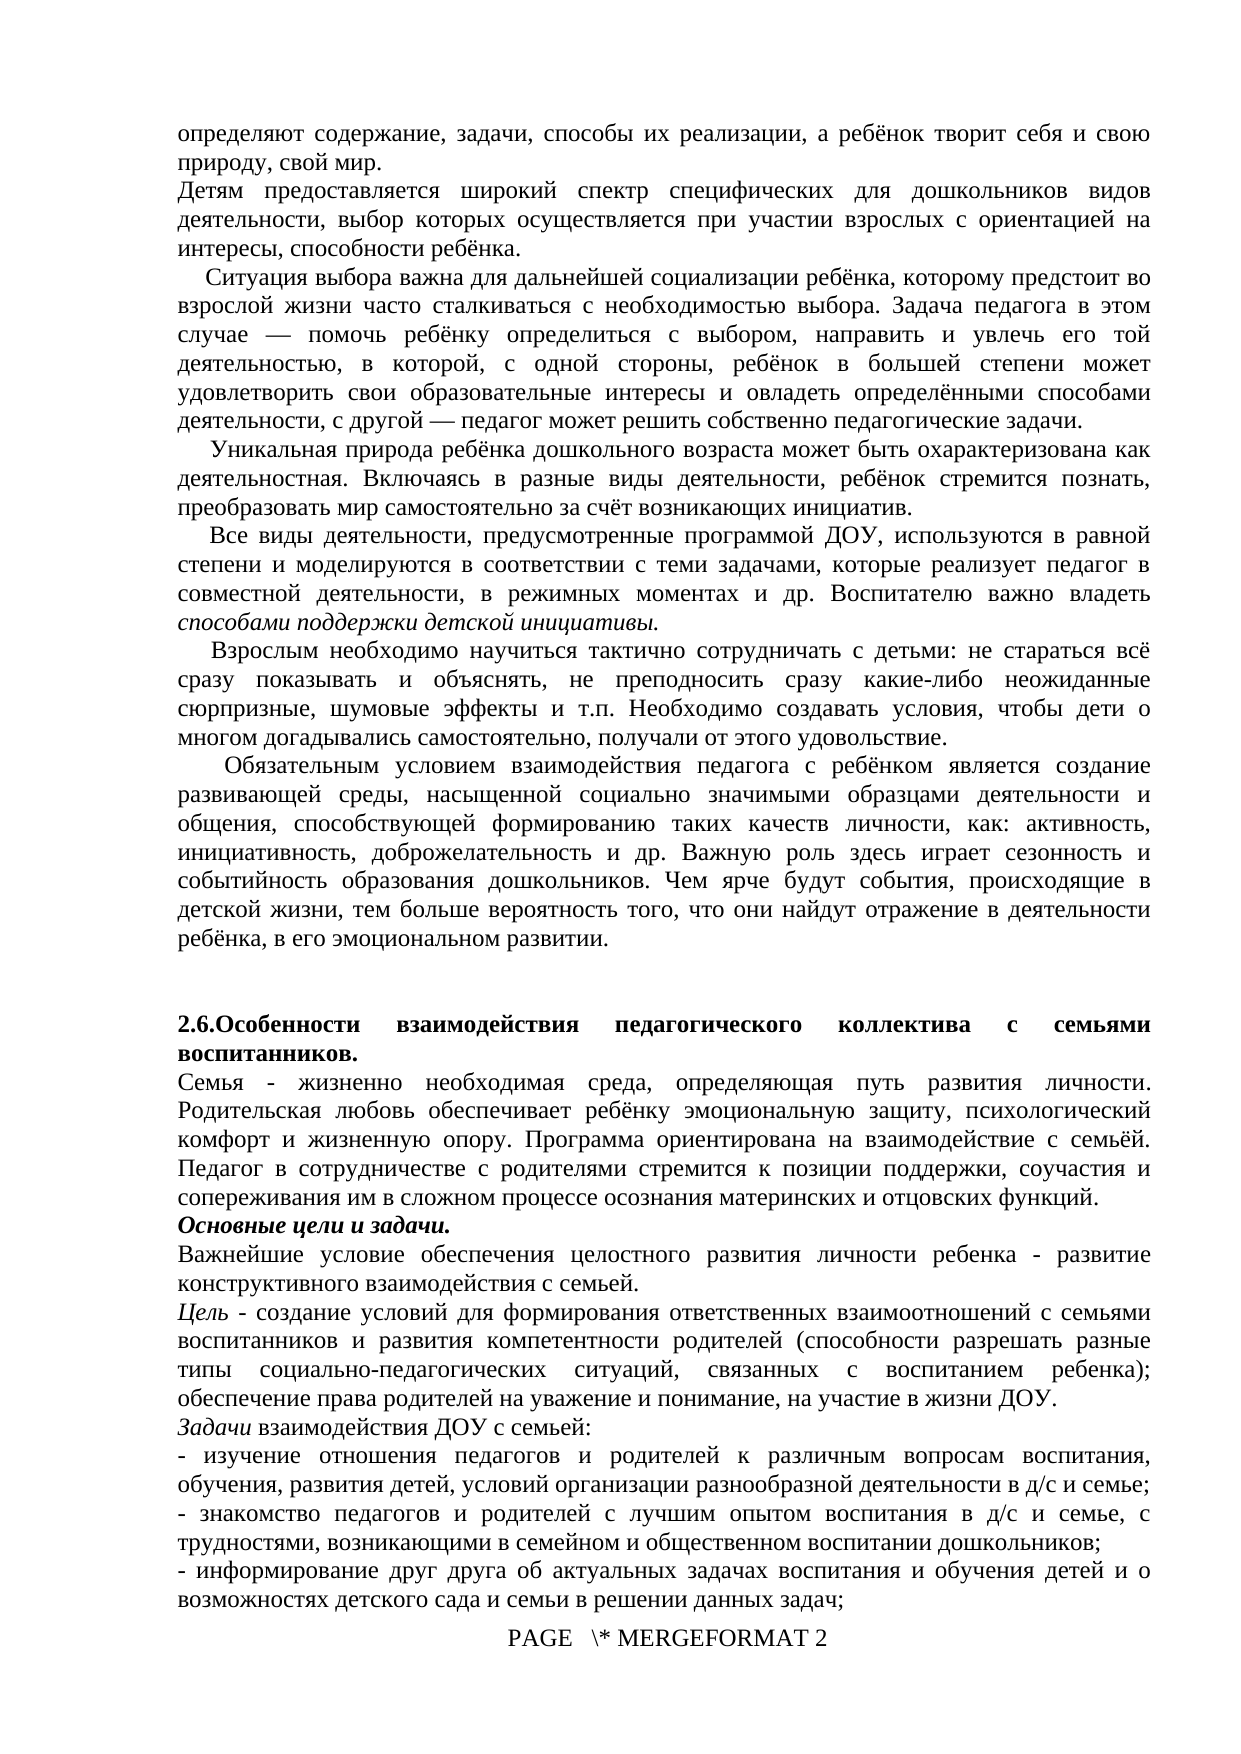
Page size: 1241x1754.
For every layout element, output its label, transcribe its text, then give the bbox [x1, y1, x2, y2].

text Семья - жизненно необходимая среда, определяющая путь развития личности. Родительская любовь обеспечивает ребёнку эмоциональную защиту, психологический комфорт и жизненную опору. Программа ориентирована на взаимодействие с семьёй. Педагог в сотрудничестве с родителями стремится к позиции поддержки, соучастия и сопереживания им в сложном процессе осознания материнских и отцовских функций. [177, 1067, 1152, 1211]
text Обязательным условием взаимодействия педагога с ребёнком является создание развивающей среды, насыщенной социально значимыми образцами деятельности и общения, способствующей формированию таких качеств личности, как: активность, инициативность, доброжелательность и др. Важную роль здесь играет сезонность и событийность образования дошкольников. Чем ярче будут события, происходящие в детской жизни, тем больше вероятность того, что они найдут отражение в деятельности ребёнка, в его эмоциональном развитии. [177, 751, 1152, 952]
text Детям предоставляется широкий спектр специфических для дошкольников видов деятельности, выбор которых осуществляется при участии взрослых с ориентацией на интересы, способности ребёнка. [177, 176, 1152, 262]
text Уникальная природа ребёнка дошкольного возраста может быть охарактеризована как деятельностная. Включаясь в разные виды деятельности, ребёнок стремится познать, преобразовать мир самостоятельно за счёт возникающих инициатив. [177, 434, 1152, 521]
text 2.6.Особенности взаимодействия педагогического коллектива с семьями воспитанников. [177, 1009, 1152, 1067]
text Важнейшие условие обеспечения целостного развития личности ребенка - развитие конструктивного взаимодействия с семьей. [177, 1239, 1152, 1297]
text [177, 118, 1152, 176]
text - информирование друг друга об актуальных задачах воспитания и обучения детей и о возможностях детского сада и семьи в решении данных задач; [177, 1556, 1152, 1613]
text Основные цели и задачи. [177, 1211, 1152, 1239]
text - знакомство педагогов и родителей с лучшим опытом воспитания в д/с и семье, с трудностями, возникающими в семейном и общественном воспитании дошкольников; [177, 1498, 1152, 1556]
text Взрослым необходимо научиться тактично сотрудничать с детьми: не стараться всё сразу показывать и объяснять, не преподносить сразу какие-либо неожиданные сюрпризные, шумовые эффекты и т.п. Необходимо создавать условия, чтобы дети о многом догадывались самостоятельно, получали от этого удовольствие. [177, 636, 1152, 751]
text Цель - создание условий для формирования ответственных взаимоотношений с семьями воспитанников и развития компетентности родителей (способности разрешать разные типы социальнo-педагогических ситуаций, связанных с воспитанием ребенка); обеспечение права родителей на уважение и понимание, на участие в жизни ДОУ. [177, 1297, 1152, 1412]
text Задачи взаимодействия ДОУ с семьей: [177, 1412, 1152, 1441]
text - изучение отношения педагогов и родителей к различным вопросам воспитания, обучения, развития детей, условий организации разнообразной деятельности в д/с и семье; [177, 1441, 1152, 1498]
text Ситуация выбора важна для дальнейшей социализации ребёнка, которому предстоит во взрослой жизни часто сталкиваться с необходимостью выбора. Задача педагога в этом случае — помочь ребёнку определиться с выбором, направить и увлечь его той деятельностью, в которой, с одной стороны, ребёнок в большей степени может удовлетворить свои образовательные интересы и овладеть определёнными способами деятельности, с другой — педагог может решить собственно педагогические задачи. [177, 262, 1152, 434]
text Все виды деятельности, предусмотренные программой ДОУ, используются в равной степени и моделируются в соответствии с теми задачами, которые реализует педагог в совместной деятельности, в режимных моментах и др. Воспитателю важно владеть способами поддержки детской инициативы. [177, 521, 1152, 636]
